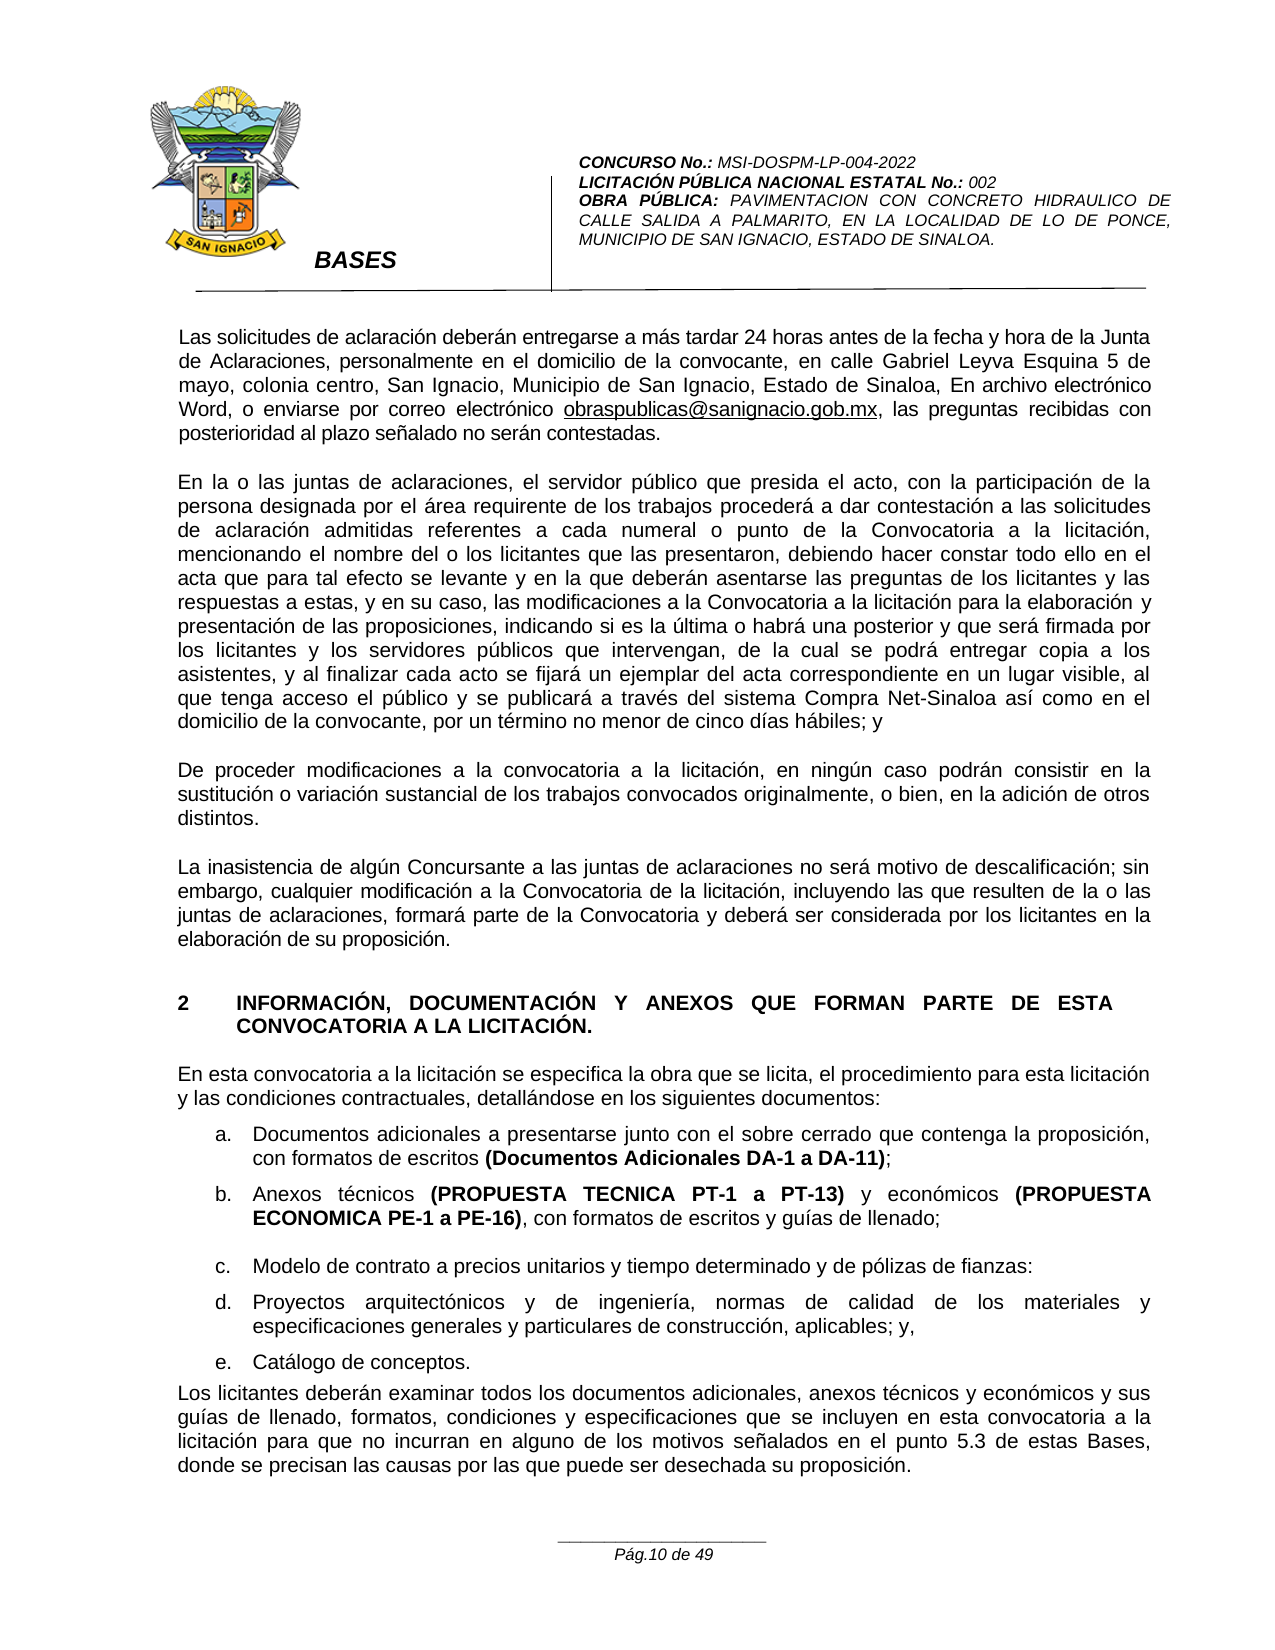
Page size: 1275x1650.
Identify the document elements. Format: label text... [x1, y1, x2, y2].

list Documentos adicionales a presentarse junto con el sobre cerrado que contenga la proposición, con formatos de escritos (Documentos Adicionales DA-1 a DA-11); [215, 1122, 1152, 1170]
text De proceder modificaciones a la convocatoria a la licitación, en ningún caso podrán consistir en la sustitución o variación sustancial de los trabajos convocados originalmente, o bien, en la adición de otros distintos. [177, 758, 1152, 830]
text La inasistencia de algún Concursante a las juntas de aclaraciones no será motivo de descalificación; sin embargo, cualquier modificación a la Convocatoria de la licitación, incluyendo las que resulten de la o las juntas de aclaraciones, formará parte de la Convocatoria y deberá ser considerada por los licitantes en la elaboración de su proposición. [177, 855, 1152, 951]
list Catálogo de conceptos. [215, 1350, 1152, 1374]
text En la o las juntas de aclaraciones, el servidor público que presida el acto, con la participación de la persona designada por el área requirente de los trabajos procederá a dar contestación a las solicitudes de aclaración admitidas referentes a cada numeral o punto de la Convocatoria a la licitación, mencionando el nombre del o los licitantes que las presentaron, debiendo hacer constar todo ello en el acta que para tal efecto se levante y en la que deberán asentarse las preguntas de los licitantes y las respuestas a estas, y en su caso, las modificaciones a la Convocatoria a la licitación para la elaboración y presentación de las proposiciones, indicando si es la última o habrá una posterior y que será firmada por los licitantes y los servidores públicos que intervengan, de la cual se podrá entregar copia a los asistentes, y al finalizar cada acto se fijará un ejemplar del acta correspondiente en un lugar visible, al que tenga acceso el público y se publicará a través del sistema Compra Net-Sinaloa así como en el domicilio de la convocante, por un término no menor de cinco días hábiles; y [177, 470, 1152, 733]
text Las solicitudes de aclaración deberán entregarse a más tardar 24 horas antes de la fecha y hora de la Junta de Aclaraciones, personalmente en el domicilio de la convocante, en calle Gabriel Leyva Esquina 5 de mayo, colonia centro, San Ignacio, Municipio de San Ignacio, Estado de Sinaloa, En archivo electrónico Word, o enviarse por correo electrónico obraspublicas@sanignacio.gob.mx, las preguntas recibidas con posterioridad al plazo señalado no serán contestadas. [178, 325, 1152, 445]
text En esta convocatoria a la licitación se especifica la obra que se licita, el procedimiento para esta licitación y las condiciones contractuales, detallándose en los siguientes documentos: [177, 1062, 1152, 1110]
list Modelo de contrato a precios unitarios y tiempo determinado y de pólizas de fianzas: [215, 1254, 1152, 1278]
text 2 INFORMACIÓN, DOCUMENTACIÓN Y ANEXOS QUE FORMAN PARTE DE ESTA CONVOCATORIA A LA LICITACIÓN. [177, 990, 1114, 1038]
text Los licitantes deberán examinar todos los documentos adicionales, anexos técnicos y económicos y sus guías de llenado, formatos, condiciones y especificaciones que se incluyen en esta convocatoria a la licitación para que no incurran en alguno de los motivos señalados en el punto 5.3 de estas Bases, donde se precisan las causas por las que puede ser desechada su proposición. [177, 1381, 1152, 1477]
list Proyectos arquitectónicos y de ingeniería, normas de calidad de los materiales y especificaciones generales y particulares de construcción, aplicables; y, [215, 1290, 1152, 1338]
list Anexos técnicos (PROPUESTA TECNICA PT-1 a PT-13) y económicos (PROPUESTA ECONOMICA PE-1 a PE-16), con formatos de escritos y guías de llenado; [215, 1182, 1152, 1230]
picture [145, 73, 304, 264]
